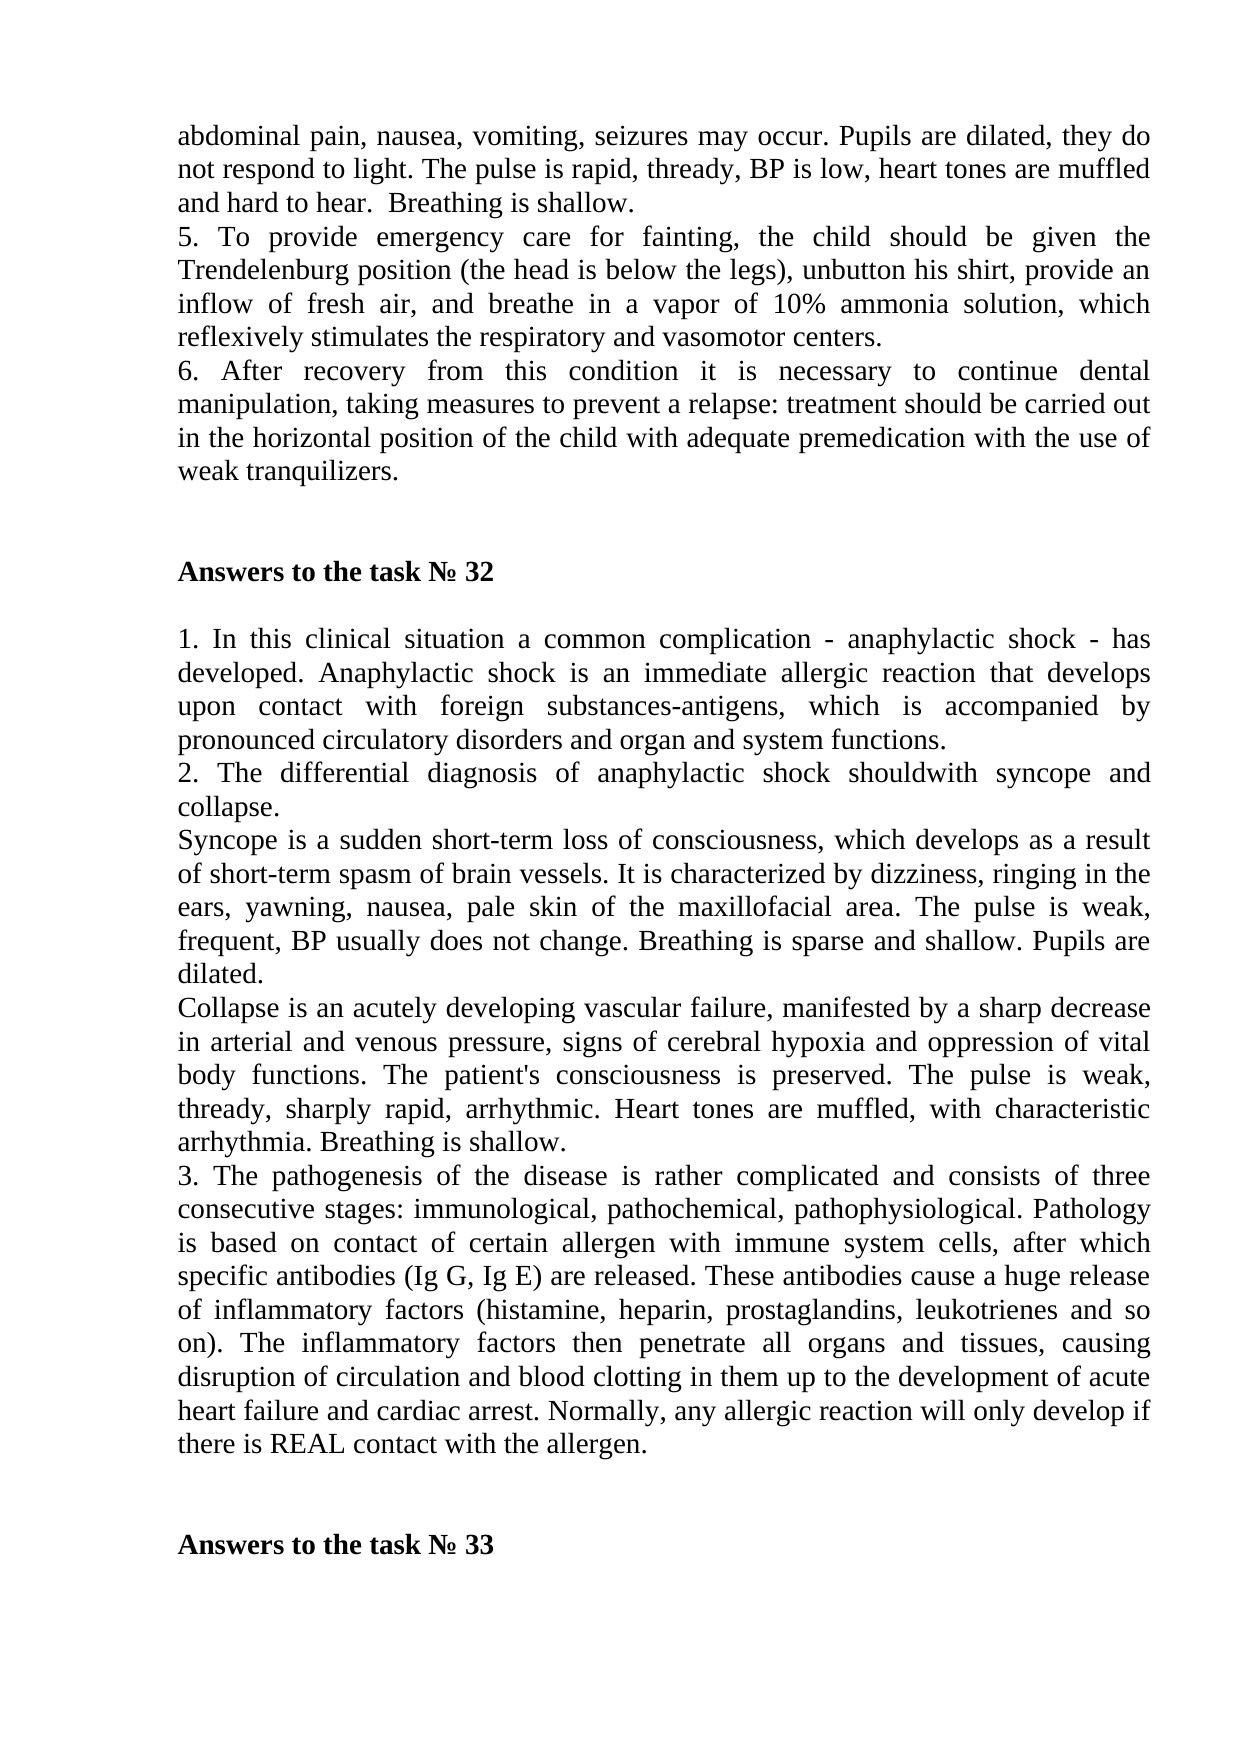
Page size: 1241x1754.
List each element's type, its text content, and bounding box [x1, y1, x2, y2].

list Collapse is an acutely developing vascular failure, manifested by a sharp decrease in arterial and venous pressure, signs of cerebral hypoxia and oppression of vital body functions. The patient's consciousness is preserved. The pulse is weak, thready, sharply rapid, arrhythmic. Heart tones are muffled, with characteristic arrhythmia. Breathing is shallow. [177, 990, 1152, 1158]
list 2. The differential diagnosis of anaphylactic shock shouldwith syncope and collapse. [177, 755, 1152, 822]
list 5. To provide emergency care for fainting, the child should be given the Trendelenburg position (the head is below the legs), unbutton his shirt, provide an inflow of fresh air, and breathe in a vapor of 10% ammonia solution, which reflexively stimulates the respiratory and vasomotor centers. [177, 219, 1152, 353]
list 3. The pathogenesis of the disease is rather complicated and consists of three consecutive stages: immunological, pathochemical, pathophysiological. Pathology is based on contact of certain allergen with immune system cells, after which specific antibodies (Ig G, Ig E) are released. These antibodies cause a huge release of inflammatory factors (histamine, heparin, prostaglandins, leukotrienes and so on). The inflammatory factors then penetrate all organs and tissues, causing disruption of circulation and blood clotting in them up to the development of acute heart failure and cardiac arrest. Normally, any allergic reaction will only develop if there is REAL contact with the allergen. [177, 1158, 1152, 1460]
list Syncope is a sudden short-term loss of consciousness, which develops as a result of short-term spasm of brain vessels. It is characterized by dizziness, ringing in the ears, yawning, nausea, pale skin of the maxillofacial area. The pulse is weak, frequent, BP usually does not change. Breathing is sparse and shallow. Pupils are dilated. [177, 822, 1152, 990]
list 6. After recovery from this condition it is necessary to continue dental manipulation, taking measures to prevent a relapse: treatment should be carried out in the horizontal position of the child with adequate premedication with the use of weak tranquilizers. [177, 353, 1152, 487]
list Answers to the task № 33 [177, 1527, 1152, 1560]
list Answers to the task № 32 [177, 554, 1152, 588]
list 1. In this clinical situation a common complication - anaphylactic shock - has developed. Anaphylactic shock is an immediate allergic reaction that develops upon contact with foreign substances-antigens, which is accompanied by pronounced circulatory disorders and organ and system functions. [177, 621, 1152, 755]
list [177, 118, 1152, 219]
